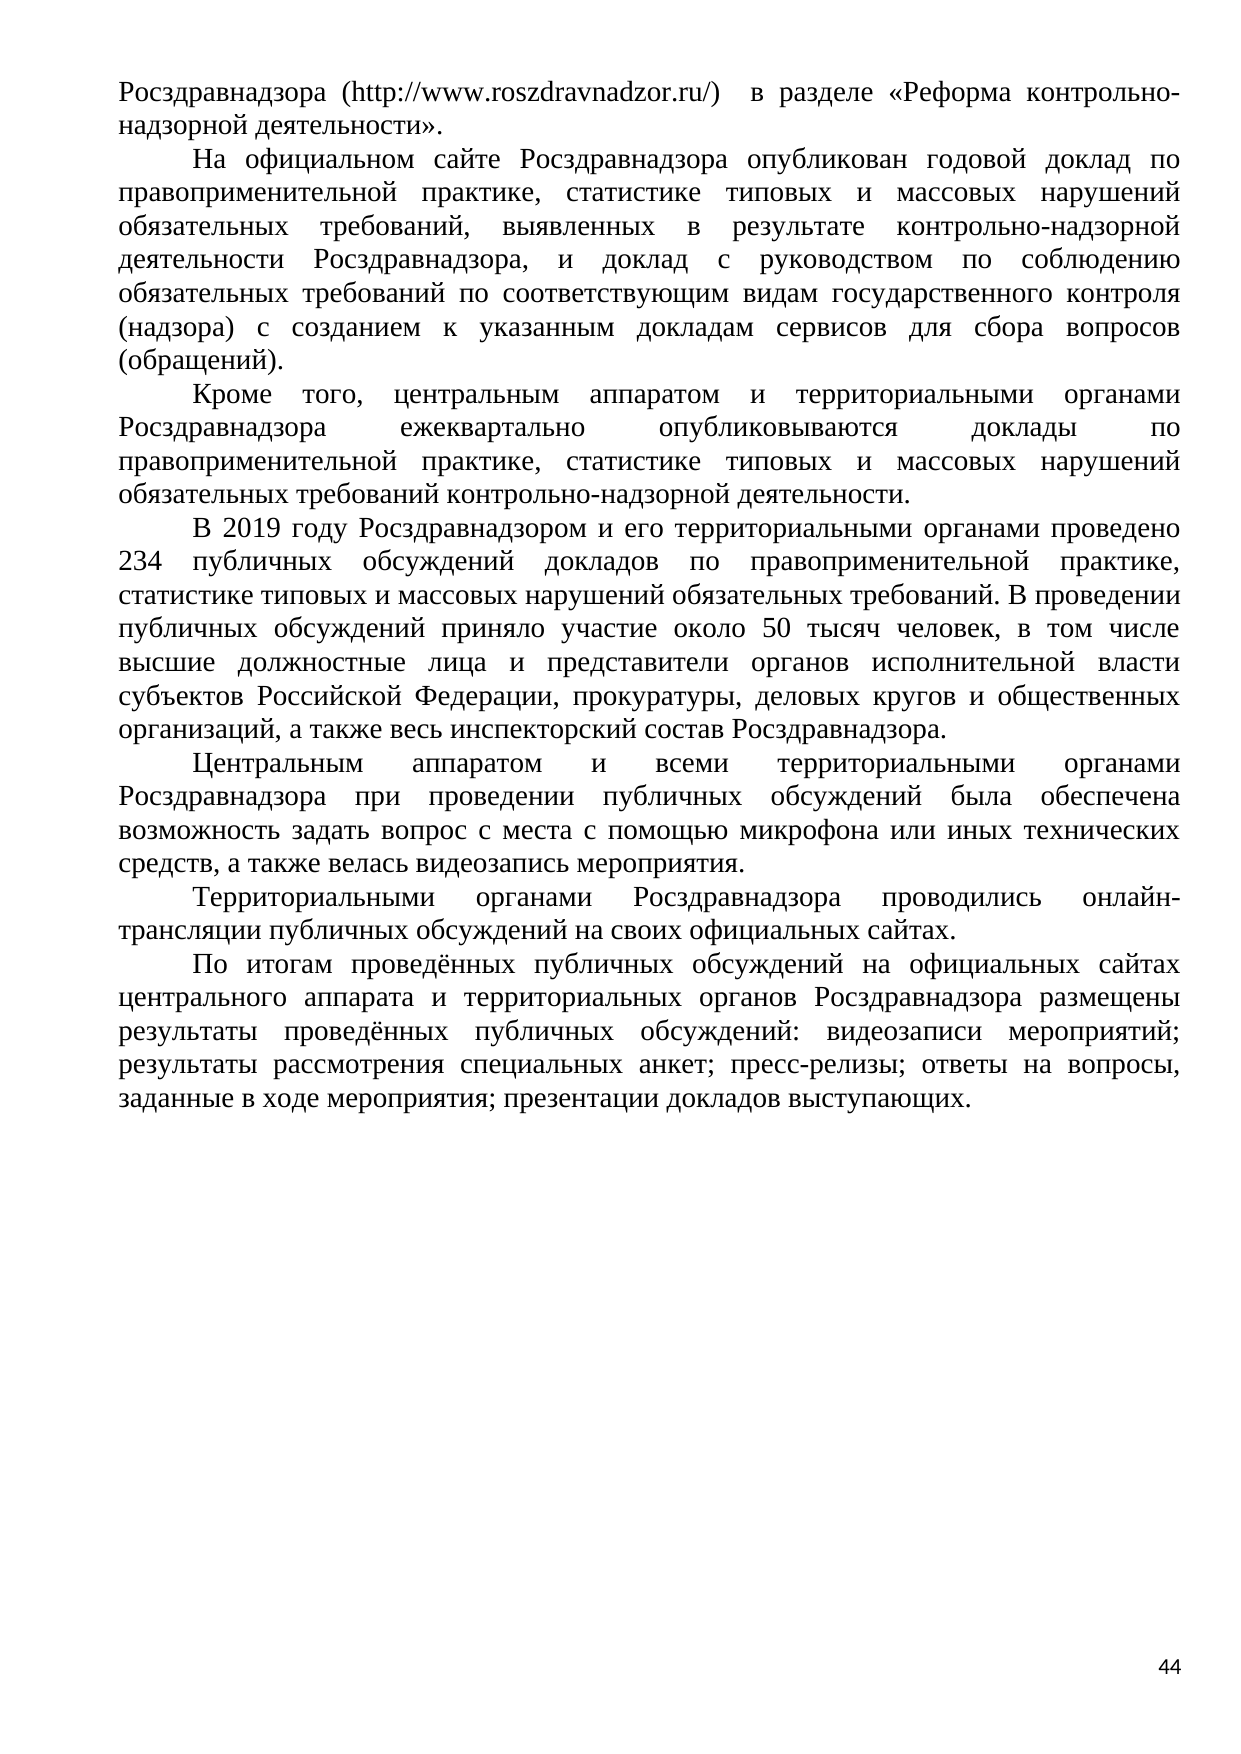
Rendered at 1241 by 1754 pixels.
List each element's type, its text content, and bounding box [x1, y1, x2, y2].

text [118, 74, 1181, 141]
text По итогам проведённых публичных обсуждений на официальных сайтах центрального аппарата и территориальных органов Росздравнадзора размещены результаты проведённых публичных обсуждений: видеозаписи мероприятий; результаты рассмотрения специальных анкет; пресс-релизы; ответы на вопросы, заданные в ходе мероприятия; презентации докладов выступающих. [118, 946, 1181, 1114]
text Территориальными органами Росздравнадзора проводились онлайн-трансляции публичных обсуждений на своих официальных сайтах. [118, 879, 1181, 946]
text Центральным аппаратом и всеми территориальными органами Росздравнадзора при проведении публичных обсуждений была обеспечена возможность задать вопрос с места с помощью микрофона или иных технических средств, а также велась видеозапись мероприятия. [118, 745, 1181, 879]
text На официальном сайте Росздравнадзора опубликован годовой доклад по правоприменительной практике, статистике типовых и массовых нарушений обязательных требований, выявленных в результате контрольно-надзорной деятельности Росздравнадзора, и доклад с руководством по соблюдению обязательных требований по соответствующим видам государственного контроля (надзора) с созданием к указанным докладам сервисов для сбора вопросов (обращений). [118, 141, 1181, 376]
text Кроме того, центральным аппаратом и территориальными органами Росздравнадзора ежеквартально опубликовываются доклады по правоприменительной практике, статистике типовых и массовых нарушений обязательных требований контрольно-надзорной деятельности. [118, 376, 1181, 510]
text В 2019 году Росздравнадзором и его территориальными органами проведено 234 публичных обсуждений докладов по правоприменительной практике, статистике типовых и массовых нарушений обязательных требований. В проведении публичных обсуждений приняло участие около 50 тысяч человек, в том числе высшие должностные лица и представители органов исполнительной власти субъектов Российской Федерации, прокуратуры, деловых кругов и общественных организаций, а также весь инспекторский состав Росздравнадзора. [118, 510, 1181, 745]
